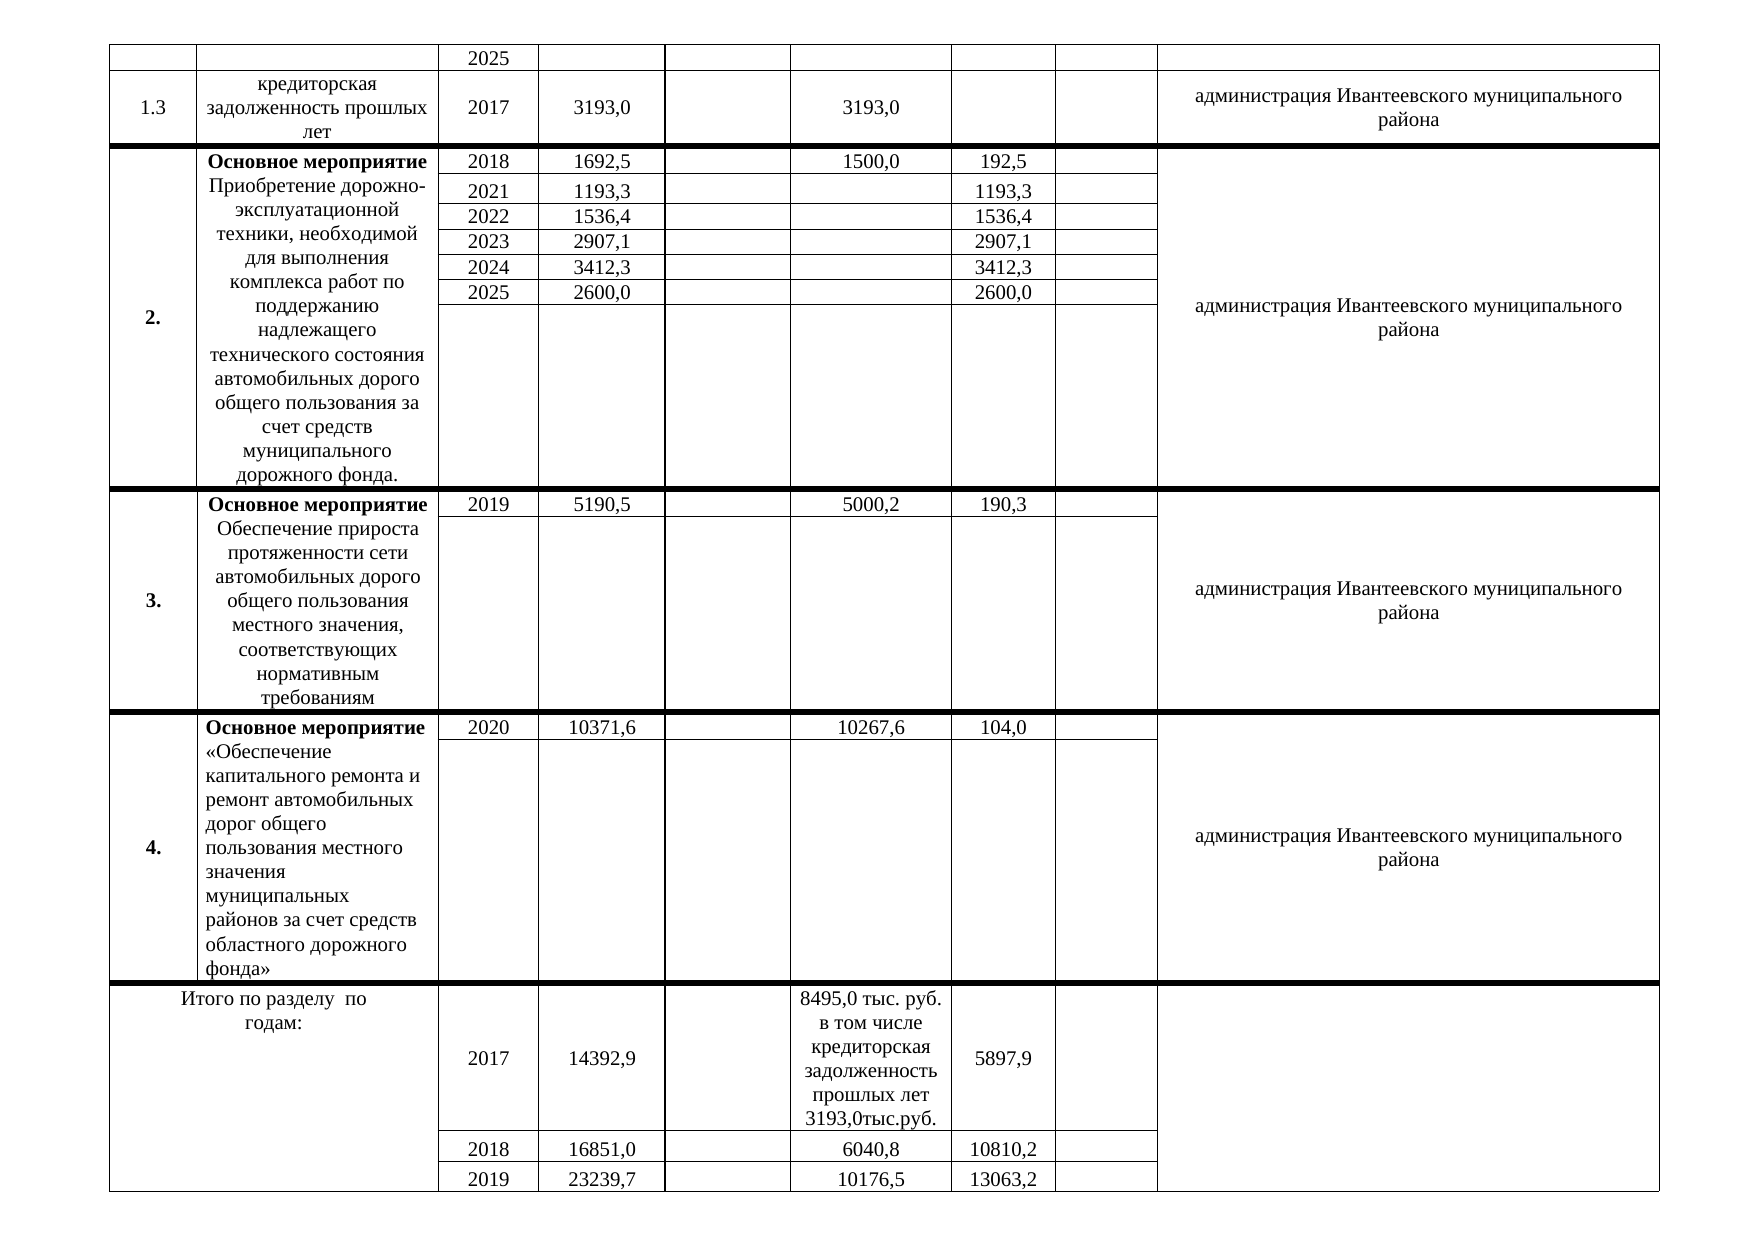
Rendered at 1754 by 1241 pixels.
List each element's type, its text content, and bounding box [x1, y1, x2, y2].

table_cell [666, 280, 790, 304]
table_cell 2017 [439, 71, 538, 143]
table_cell [1056, 71, 1157, 143]
table_cell 3. [110, 492, 197, 709]
table_cell [1056, 204, 1157, 228]
table_cell [791, 740, 951, 979]
table_cell 1193,3 [952, 174, 1055, 203]
table_cell 4. [110, 715, 197, 979]
table_cell [952, 305, 1055, 486]
table_cell 10371,6 [539, 715, 664, 739]
table_cell [666, 71, 790, 143]
table_cell [666, 204, 790, 228]
table_cell 14392,9 [539, 986, 664, 1130]
table_cell 3193,0 [791, 71, 951, 143]
table_cell [666, 740, 790, 979]
table_cell [1158, 45, 1659, 69]
table_cell [1056, 255, 1157, 279]
table_cell Основное мероприятие Обеспечение прироста протяженности сети автомобильных дорого общего пользования местного значения, соответствующих нормативным требованиям [198, 492, 438, 709]
table_cell [791, 204, 951, 228]
table_cell 10267,6 [791, 715, 951, 739]
table_cell 10176,5 [791, 1162, 951, 1191]
table_cell [666, 1131, 790, 1161]
table_cell [1056, 230, 1157, 253]
table_cell [197, 45, 438, 69]
table_cell 1536,4 [952, 204, 1055, 228]
table_cell 2019 [439, 1162, 538, 1191]
table_cell 2907,1 [952, 230, 1055, 253]
table_cell [1056, 45, 1157, 69]
table_cell [666, 715, 790, 739]
table_cell [791, 305, 951, 486]
table_cell 5190,5 [539, 492, 664, 516]
table_cell 3412,3 [952, 255, 1055, 279]
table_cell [1158, 149, 1659, 486]
table_cell [539, 740, 664, 979]
table_cell Основное мероприятие «Обеспечение капитального ремонта и ремонт автомобильных дорог общего пользования местного значения муниципальных районов за счет средств областного дорожного фонда» [198, 715, 438, 979]
table_cell [666, 517, 790, 709]
table_cell 3193,0 [539, 71, 664, 143]
table_cell 190,3 [952, 492, 1055, 516]
table_cell [1056, 149, 1157, 173]
table_cell 2021 [439, 174, 538, 203]
table_cell [1056, 280, 1157, 304]
table_cell [791, 230, 951, 253]
table_cell 2025 [439, 280, 538, 304]
table_cell [952, 740, 1055, 979]
table_cell [791, 174, 951, 203]
table_cell [952, 45, 1055, 69]
table_cell [666, 255, 790, 279]
table_cell 192,5 [952, 149, 1055, 173]
table_cell администрация Ивантеевского муниципального района [1158, 492, 1659, 709]
table_cell [439, 305, 538, 486]
table_cell 2600,0 [952, 280, 1055, 304]
table_cell [1056, 305, 1157, 486]
table_cell [666, 305, 790, 486]
table_cell 6040,8 [791, 1131, 951, 1161]
table_cell [539, 305, 664, 486]
table_cell [1056, 492, 1157, 516]
table_cell 10810,2 [952, 1131, 1055, 1161]
table_cell Основное мероприятие Приобретение дорожно-эксплуатационной техники, необходимой для выполнения комплекса работ по поддержанию надлежащего технического состояния автомобильных дорого общего пользования за счет средств муниципального дорожного фонда. [197, 149, 438, 486]
table_cell [952, 71, 1055, 143]
table_cell Итого по разделу по годам: [110, 986, 438, 1191]
table_cell [539, 45, 664, 69]
table_cell [791, 45, 951, 69]
table_cell 2. [110, 149, 196, 486]
table_cell 2022 [439, 204, 538, 228]
table_cell [791, 255, 951, 279]
table_cell 2019 [439, 492, 538, 516]
table_cell [1056, 1162, 1157, 1191]
table_cell 13063,2 [952, 1162, 1055, 1191]
table_cell [666, 492, 790, 516]
table_cell [666, 174, 790, 203]
table_cell [791, 517, 951, 709]
table_cell [666, 45, 790, 69]
table_cell 2017 [439, 986, 538, 1130]
table_cell [666, 986, 790, 1130]
table_cell [666, 230, 790, 253]
table_cell 1500,0 [791, 149, 951, 173]
table_cell 2907,1 [539, 230, 664, 253]
table_cell [1056, 174, 1157, 203]
table_cell 5897,9 [952, 986, 1055, 1130]
table_cell 2600,0 [539, 280, 664, 304]
table_cell 23239,7 [539, 1162, 664, 1191]
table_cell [1158, 71, 1659, 143]
table_cell 1.3 [110, 71, 196, 143]
table_cell [110, 45, 196, 69]
table_cell [1056, 740, 1157, 979]
table_cell [666, 149, 790, 173]
table_cell [1056, 517, 1157, 709]
table_cell 2024 [439, 255, 538, 279]
table_cell 2020 [439, 715, 538, 739]
table_cell 8495,0 тыс. руб. в том числе кредиторская задолженность прошлых лет 3193,0тыс.руб. [791, 986, 951, 1130]
table_cell [791, 280, 951, 304]
table_cell [952, 517, 1055, 709]
table_cell 2025 [439, 45, 538, 69]
table_cell 2018 [439, 149, 538, 173]
table_cell администрация Ивантеевского муниципального района [1158, 715, 1659, 979]
table_cell [1056, 1131, 1157, 1161]
table_cell [439, 740, 538, 979]
table_cell 2018 [439, 1131, 538, 1161]
table_cell [1056, 715, 1157, 739]
table_cell 5000,2 [791, 492, 951, 516]
table_cell [1158, 986, 1659, 1191]
table_cell 104,0 [952, 715, 1055, 739]
table_cell 2023 [439, 230, 538, 253]
table_cell 1193,3 [539, 174, 664, 203]
table_cell кредиторская задолженность прошлых лет [197, 71, 438, 143]
table_cell [666, 1162, 790, 1191]
table_cell 1692,5 [539, 149, 664, 173]
table_cell [439, 517, 538, 709]
table_cell [1056, 986, 1157, 1130]
table_cell 3412,3 [539, 255, 664, 279]
table_cell 1536,4 [539, 204, 664, 228]
table_cell [539, 517, 664, 709]
table_cell 16851,0 [539, 1131, 664, 1161]
